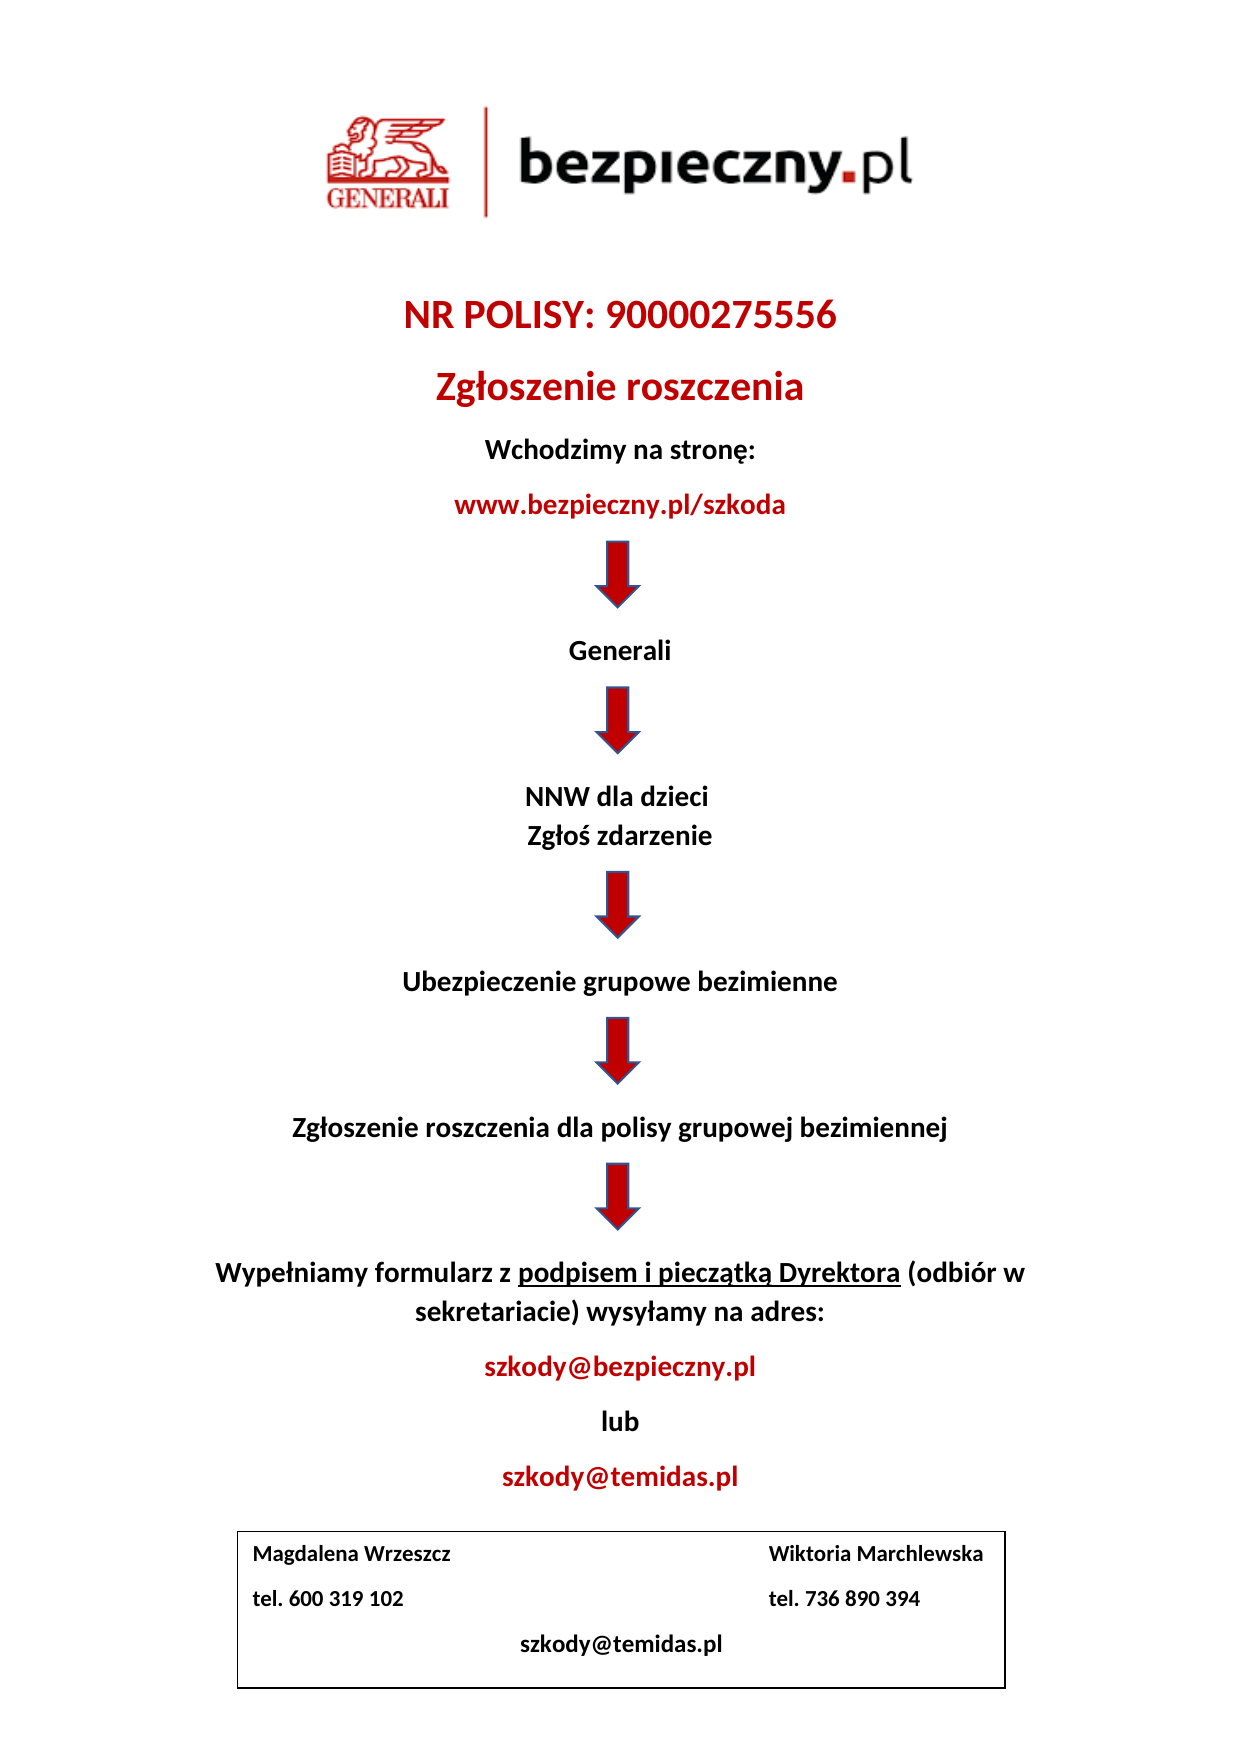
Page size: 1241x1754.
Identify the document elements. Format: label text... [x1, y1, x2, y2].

text Wchodzimy na stronę: [148, 431, 1093, 467]
text NR POLISY: 90000275556 [148, 288, 1093, 339]
text NNW dla dzieci Zgłoś zdarzenie [148, 778, 1093, 852]
text szkody@bezpieczny.pl [148, 1348, 1093, 1384]
text Ubezpieczenie grupowe bezimienne [148, 963, 1093, 998]
text Wypełniamy formularz z podpisem i pieczątką Dyrektora (odbiór w sekretariacie) wysyłamy na adres: [148, 1254, 1093, 1329]
text lub [148, 1403, 1093, 1439]
text Zgłoszenie roszczenia [148, 360, 1093, 411]
text www.bezpieczny.pl/szkoda [148, 486, 1093, 522]
text Zgłoszenie roszczenia dla polisy grupowej bezimiennej [148, 1109, 1093, 1144]
picture [279, 64, 961, 261]
text szkody@temidas.pl [148, 1458, 1093, 1494]
text Generali [148, 632, 1093, 668]
